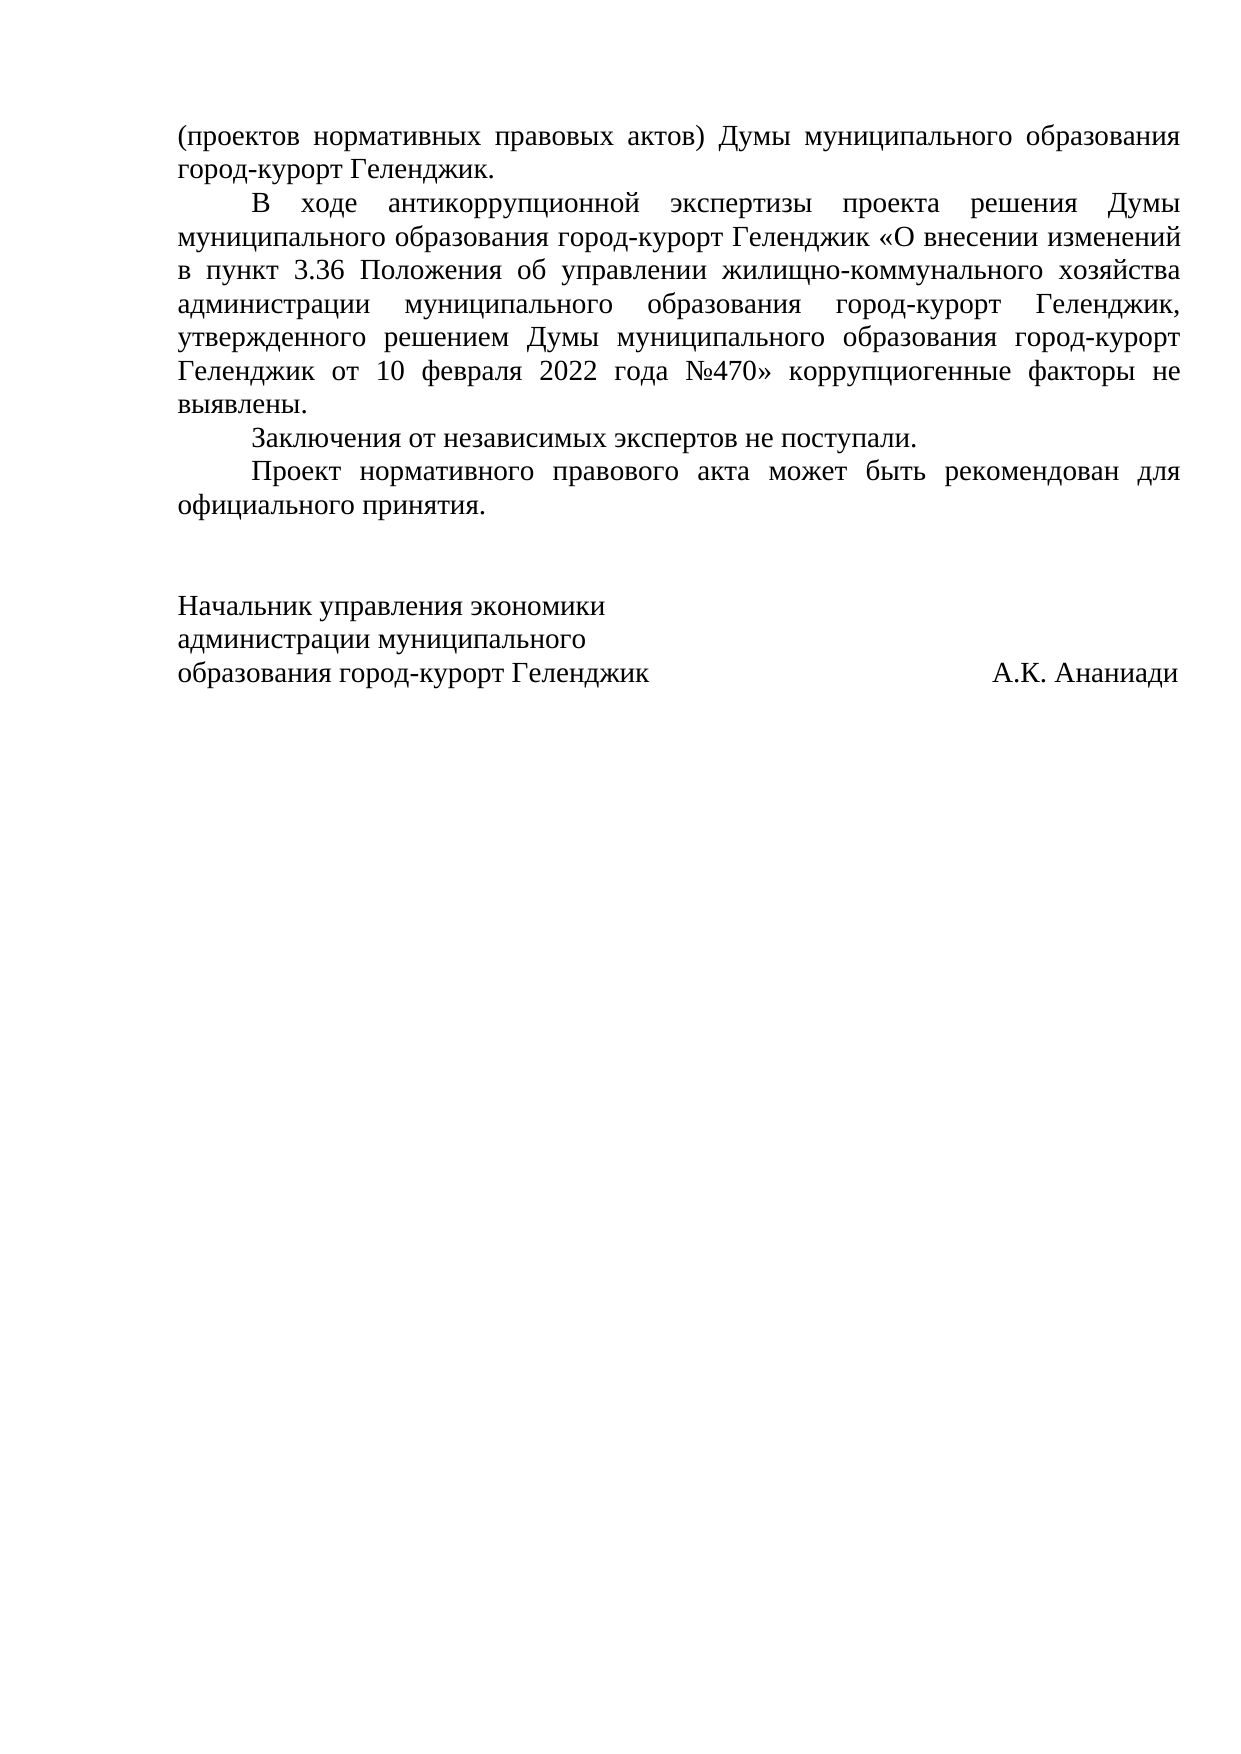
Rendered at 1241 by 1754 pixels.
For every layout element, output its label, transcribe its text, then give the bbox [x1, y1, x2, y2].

text В ходе антикоррупционной экспертизы проекта решения Думы муниципального образования город-курорт Геленджик «О внесении изменений в пункт 3.36 Положения об управлении жилищно-коммунального хозяйства администрации муниципального образования город-курорт Геленджик, утвержденного решением Думы муниципального образования город-курорт Геленджик от 10 февраля 2022 года №470» коррупциогенные факторы не выявлены. [177, 185, 1181, 420]
text образования город-курорт Геленджик А.К. Ананиади [177, 655, 1181, 688]
text администрации муниципального [177, 621, 1181, 655]
text Начальник управления экономики [177, 588, 1181, 621]
text Заключения от независимых экспертов не поступали. [177, 420, 1181, 453]
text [177, 118, 1181, 185]
text Проект нормативного правового акта может быть рекомендован для официального принятия. [177, 453, 1181, 521]
